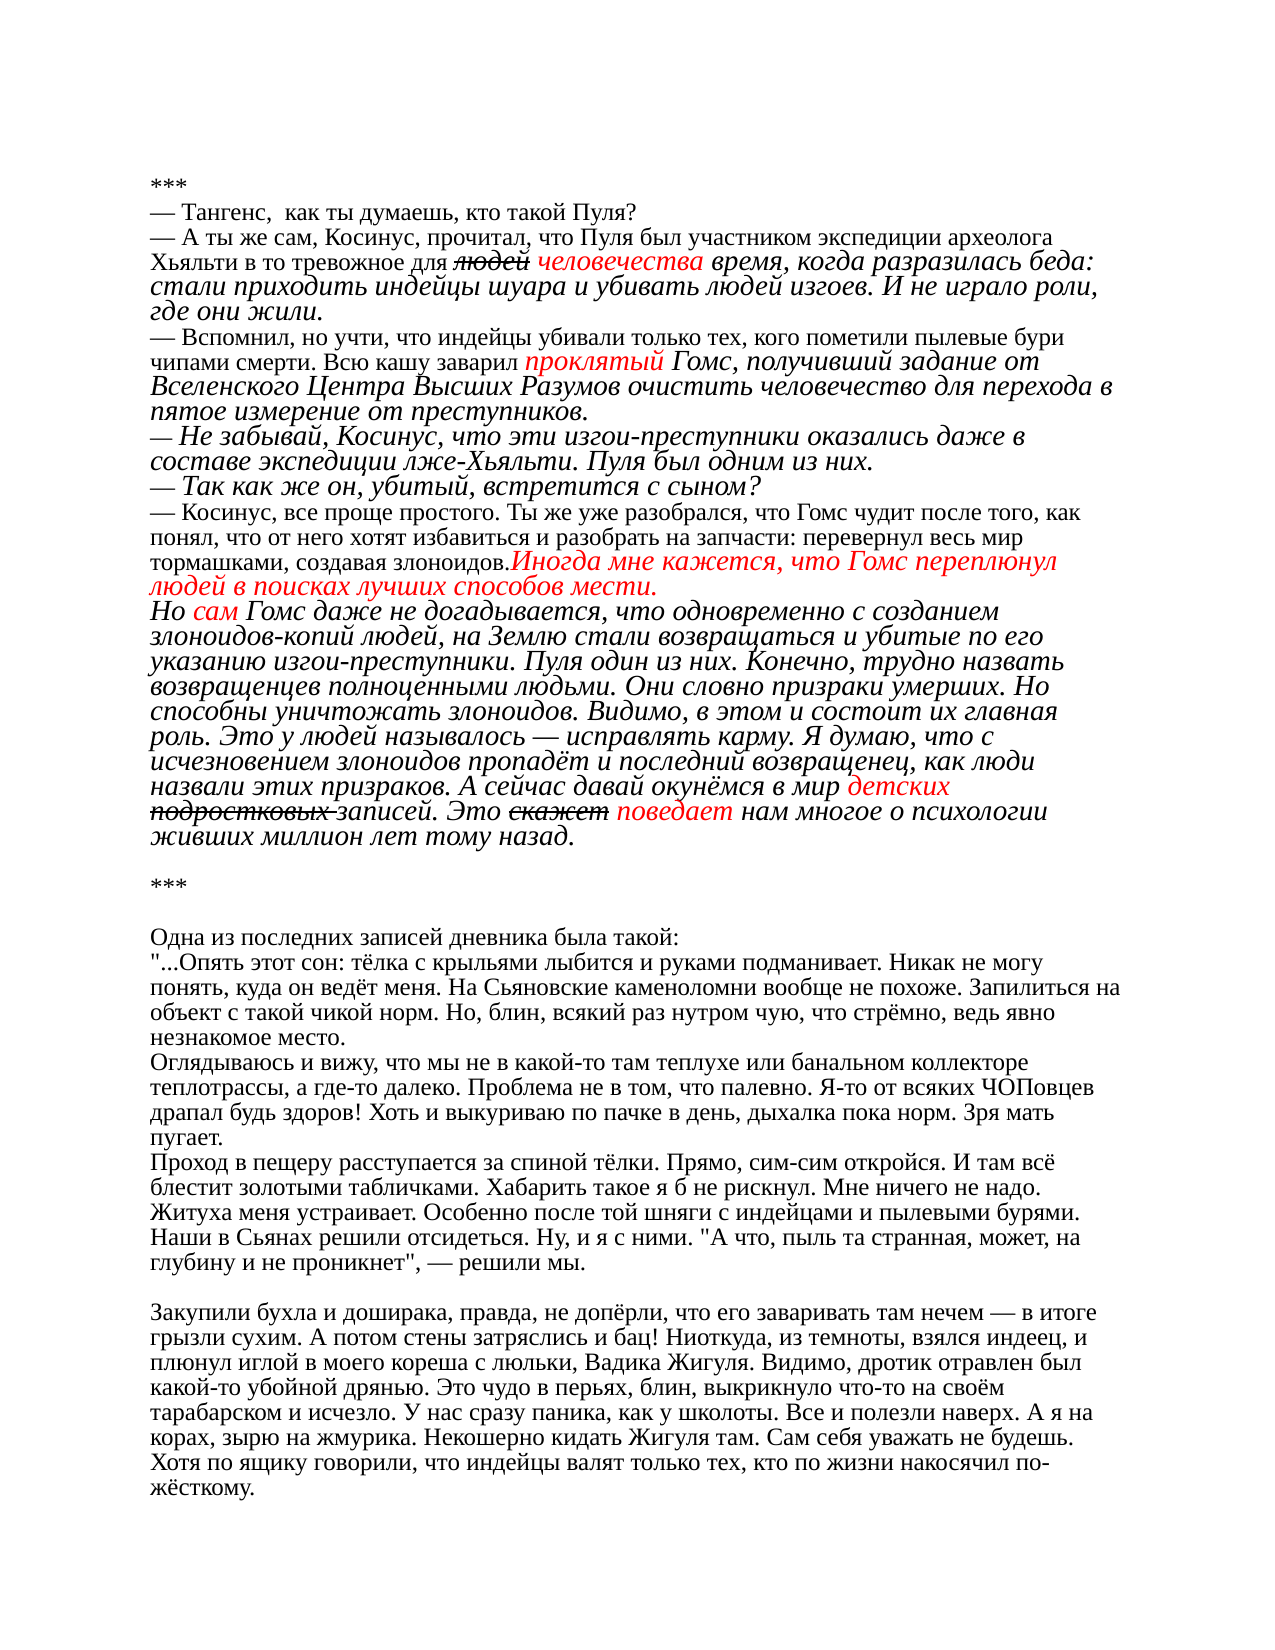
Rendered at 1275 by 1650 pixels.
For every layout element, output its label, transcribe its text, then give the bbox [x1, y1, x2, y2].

text Проход в пещеру расступается за спиной тёлки. Прямо, сим-сим откройся. И там всё блестит золотыми табличками. Хабарить такое я б не рискнул. Мне ничего не надо. Житуха меня устраивает. Особенно после той шняги с индейцами и пылевыми бурями. Наши в Сьянах решили отсидеться. Ну, и я с ними. "А что, пыль та странная, может, на глубину и не проникнет", — решили мы. [150, 1150, 1125, 1275]
text — Вспомнил, но учти, что индейцы убивали только тех, кого пометили пылевые бури чипами смерти. Всю кашу заварил проклятый Гомс, получивший задание от Вселенского Центра Высших Разумов очистить человечество для перехода в пятое измерение от преступников. [150, 325, 1125, 425]
text — Так как же он, убитый, встретится с сыном? [150, 475, 1125, 500]
text — А ты же сам, Косинус, прочитал, что Пуля был участником экспедиции археолога Хьяльти в то тревожное для людей человечества время, когда разразилась беда: стали приходить индейцы шуара и убивать людей изгоев. И не играло роли, где они жили. [150, 225, 1125, 325]
text Одна из последних записей дневника была такой: [150, 925, 1125, 950]
text Закупили бухла и доширака, правда, не допёрли, что его заваривать там нечем — в итоге грызли сухим. А потом стены затряслись и бац! Ниоткуда, из темноты, взялся индеец, и плюнул иглой в моего кореша с люльки, Вадика Жигуля. Видимо, дротик отравлен был какой-то убойной дрянью. Это чудо в перьях, блин, выкрикнуло что-то на своём тарабарском и исчезло. У нас сразу паника, как у школоты. Все и полезли наверх. А я на корах, зырю на жмурика. Некошерно кидать Жигуля там. Сам себя уважать не будешь. Хотя по ящику говорили, что индейцы валят только тех, кто по жизни накосячил по-жёсткому. [150, 1300, 1125, 1500]
text Оглядываюсь и вижу, что мы не в какой-то там теплухе или банальном коллекторе теплотрассы, а где-то далеко. Проблема не в том, что палевно. Я-то от всяких ЧОПовцев драпал будь здоров! Хоть и выкуриваю по пачке в день, дыхалка пока норм. Зря мать пугает. [150, 1050, 1125, 1150]
text *** [150, 175, 1125, 200]
text — Косинус, все проще простого. Ты же уже разобрался, что Гомс чудит после того, как понял, что от него хотят избавиться и разобрать на запчасти: перевернул весь мир тормашками, создавая злоноидов.Иногда мне кажется, что Гомс переплюнул людей в поисках лучших способов мести. [150, 500, 1125, 600]
text — Не забывай, Косинус, что эти изгои-преступники оказались даже в составе экспедиции лже-Хьяльти. Пуля был одним из них. [150, 425, 1125, 475]
text "...Опять этот сон: тёлка с крыльями лыбится и руками подманивает. Никак не могу понять, куда он ведёт меня. На Сьяновские каменоломни вообще не похоже. Запилиться на объект с такой чикой норм. Но, блин, всякий раз нутром чую, что стрёмно, ведь явно незнакомое место. [150, 950, 1125, 1050]
text *** [150, 875, 1125, 900]
text — Тангенс, как ты думаешь, кто такой Пуля? [150, 200, 1125, 225]
text Но сам Гомс даже не догадывается, что одновременно с созданием злоноидов-копий людей, на Землю стали возвращаться и убитые по его указанию изгои-преступники. Пуля один из них. Конечно, трудно назвать возвращенцев полноценными людьми. Они словно призраки умерших. Но способны уничтожать злоноидов. Видимо, в этом и состоит их главная роль. Это у людей называлось — исправлять карму. Я думаю, что с исчезновением злоноидов пропадёт и последний возвращенец, как люди назвали этих призраков. А сейчас давай окунёмся в мир детских подростковых записей. Это скажет поведает нам многое о психологии живших миллион лет тому назад. [150, 600, 1125, 850]
